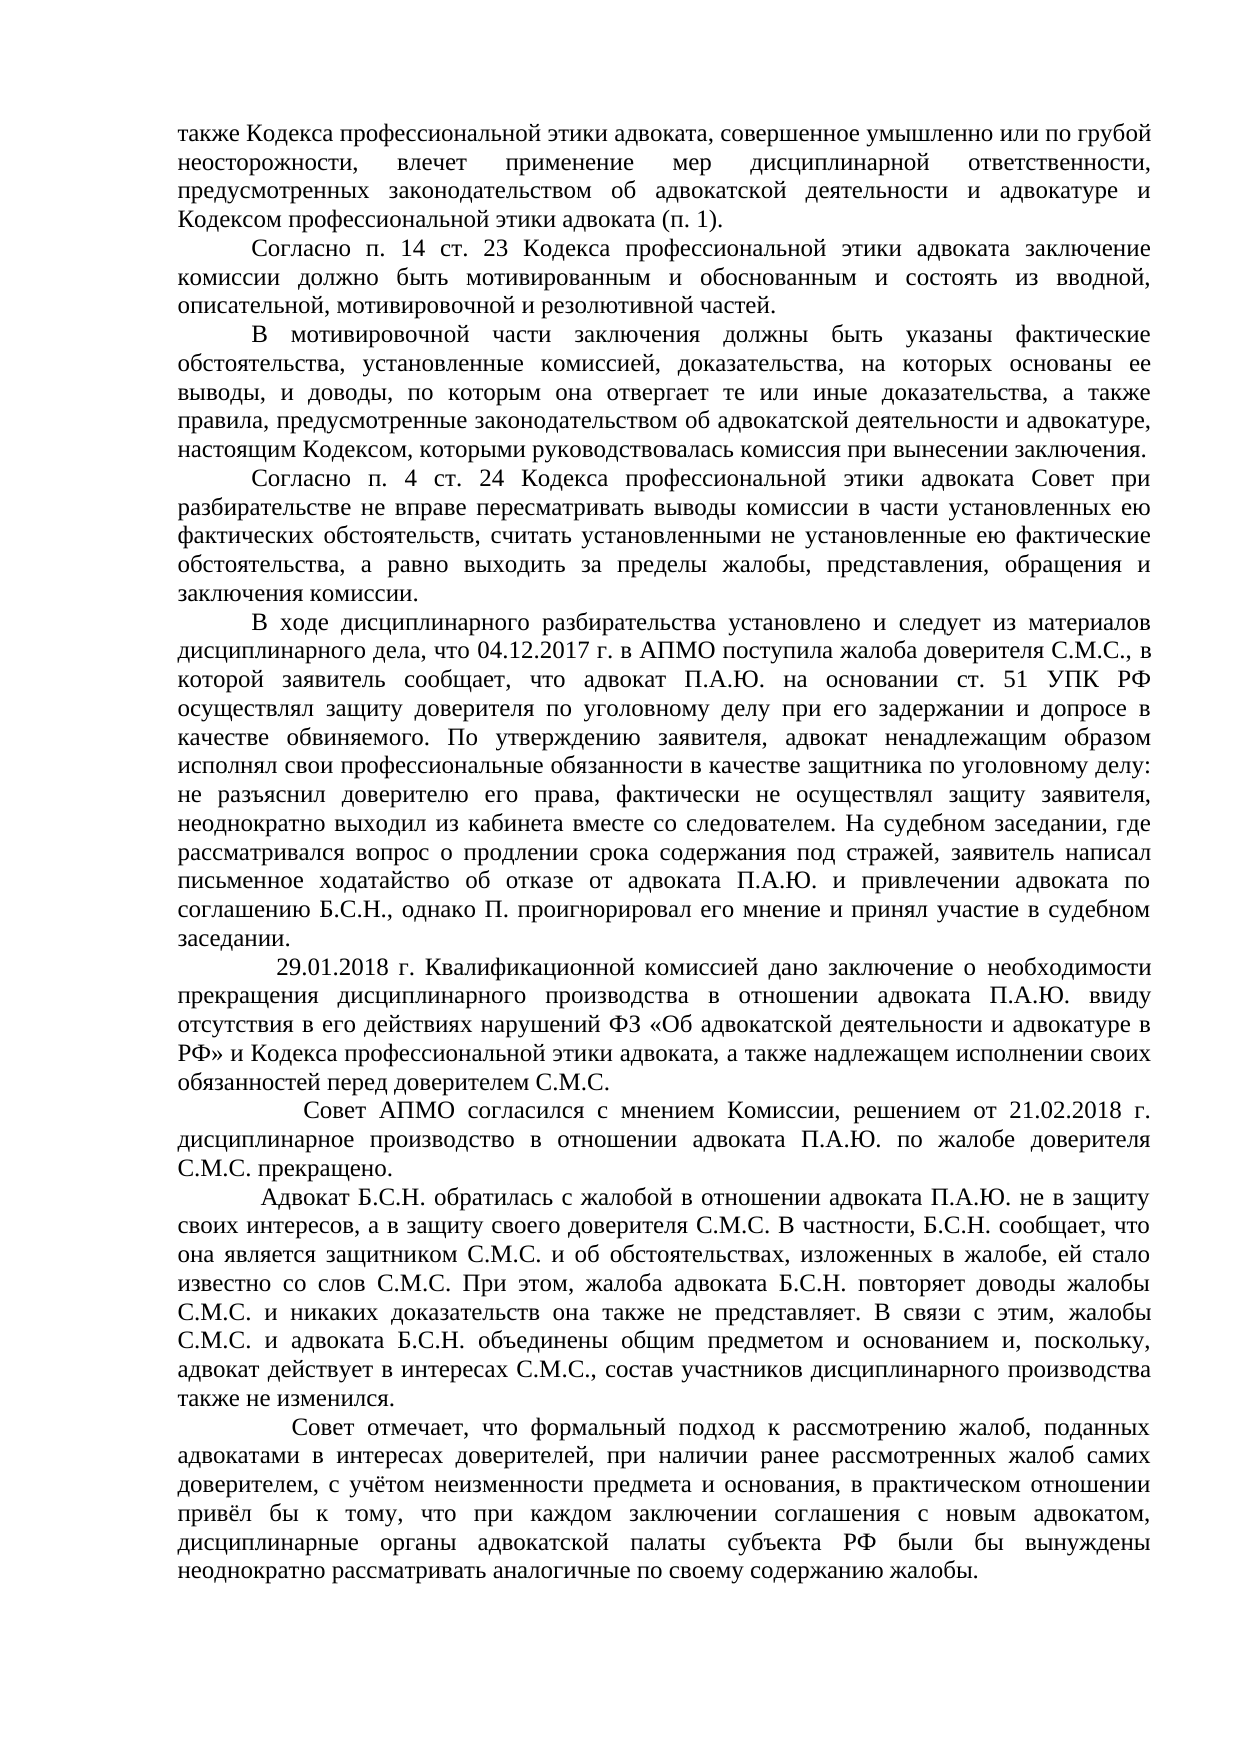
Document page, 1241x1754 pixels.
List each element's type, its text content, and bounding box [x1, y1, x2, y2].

text Согласно п. 14 ст. 23 Кодекса профессиональной этики адвоката заключение комиссии должно быть мотивированным и обоснованным и состоять из вводной, описательной, мотивировочной и резолютивной частей. [177, 233, 1152, 319]
text Адвокат Б.С.Н. обратилась с жалобой в отношении адвоката П.А.Ю. не в защиту своих интересов, а в защиту своего доверителя С.М.С. В частности, Б.С.Н. сообщает, что она является защитником С.М.С. и об обстоятельствах, изложенных в жалобе, ей стало известно со слов С.М.С. При этом, жалоба адвоката Б.С.Н. повторяет доводы жалобы С.М.С. и никаких доказательств она также не представляет. В связи с этим, жалобы С.М.С. и адвоката Б.С.Н. объединены общим предметом и основанием и, поскольку, адвокат действует в интересах С.М.С., состав участников дисциплинарного производства также не изменился. [177, 1182, 1152, 1412]
text Совет отмечает, что формальный подход к рассмотрению жалоб, поданных адвокатами в интересах доверителей, при наличии ранее рассмотренных жалоб самих доверителем, с учётом неизменности предмета и основания, в практическом отношении привёл бы к тому, что при каждом заключении соглашения с новым адвокатом, дисциплинарные органы адвокатской палаты субъекта РФ были бы вынуждены неоднократно рассматривать аналогичные по своему содержанию жалобы. [177, 1412, 1152, 1584]
text 29.01.2018 г. Квалификационной комиссией дано заключение о необходимости прекращения дисциплинарного производства в отношении адвоката П.А.Ю. ввиду отсутствия в его действиях нарушений ФЗ «Об адвокатской деятельности и адвокатуре в РФ» и Кодекса профессиональной этики адвоката, а также надлежащем исполнении своих обязанностей перед доверителем С.М.С. [177, 952, 1152, 1096]
text В мотивировочной части заключения должны быть указаны фактические обстоятельства, установленные комиссией, доказательства, на которых основаны ее выводы, и доводы, по которым она отвергает те или иные доказательства, а также правила, предусмотренные законодательством об адвокатской деятельности и адвокатуре, настоящим Кодексом, которыми руководствовалась комиссия при вынесении заключения. [177, 319, 1152, 463]
text Совет АПМО согласился с мнением Комиссии, решением от 21.02.2018 г. дисциплинарное производство в отношении адвоката П.А.Ю. по жалобе доверителя С.М.С. прекращено. [177, 1096, 1152, 1182]
text Согласно п. 4 ст. 24 Кодекса профессиональной этики адвоката Совет при разбирательстве не вправе пересматривать выводы комиссии в части установленных ею фактических обстоятельств, считать установленными не установленные ею фактические обстоятельства, а равно выходить за пределы жалобы, представления, обращения и заключения комиссии. [177, 463, 1152, 607]
text В ходе дисциплинарного разбирательства установлено и следует из материалов дисциплинарного дела, что 04.12.2017 г. в АПМО поступила жалоба доверителя С.М.С., в которой заявитель сообщает, что адвокат П.А.Ю. на основании ст. 51 УПК РФ осуществлял защиту доверителя по уголовному делу при его задержании и допросе в качестве обвиняемого. По утверждению заявителя, адвокат ненадлежащим образом исполнял свои профессиональные обязанности в качестве защитника по уголовному делу: не разъяснил доверителю его права, фактически не осуществлял защиту заявителя, неоднократно выходил из кабинета вместе со следователем. На судебном заседании, где рассматривался вопрос о продлении срока содержания под стражей, заявитель написал письменное ходатайство об отказе от адвоката П.А.Ю. и привлечении адвоката по соглашению Б.С.Н., однако П. проигнорировал его мнение и принял участие в судебном заседании. [177, 607, 1152, 952]
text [177, 118, 1152, 233]
